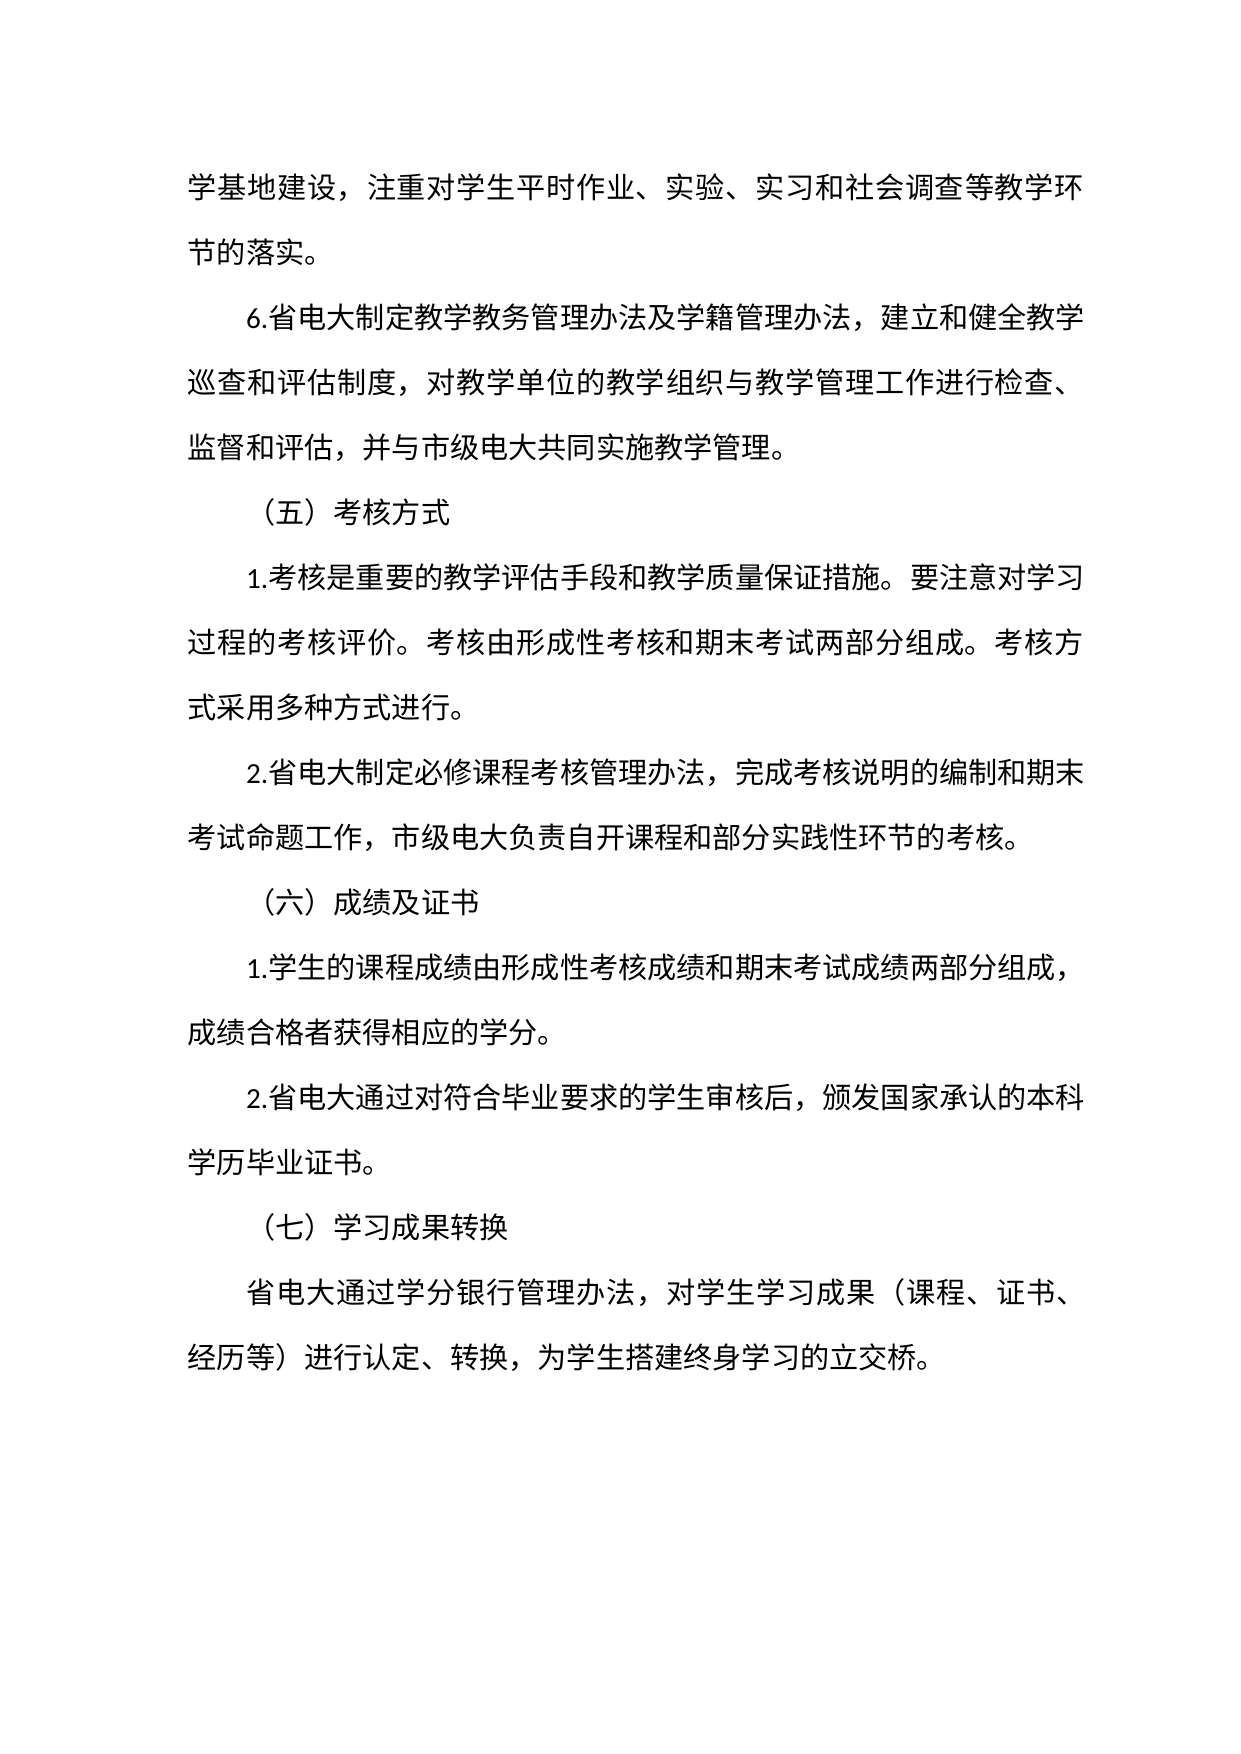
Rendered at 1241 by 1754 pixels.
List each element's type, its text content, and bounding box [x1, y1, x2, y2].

text （五）考核方式 [187, 478, 1085, 543]
text 1.学生的课程成绩由形成性考核成绩和期末考试成绩两部分组成，成绩合格者获得相应的学分。 [187, 933, 1085, 1063]
text （七）学习成果转换 [187, 1193, 1085, 1258]
text 2.省电大制定必修课程考核管理办法，完成考核说明的编制和期末考试命题工作，市级电大负责自开课程和部分实践性环节的考核。 [187, 738, 1085, 868]
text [187, 153, 1085, 283]
text 6.省电大制定教学教务管理办法及学籍管理办法，建立和健全教学巡查和评估制度，对教学单位的教学组织与教学管理工作进行检查、监督和评估，并与市级电大共同实施教学管理。 [187, 283, 1085, 478]
text 2.省电大通过对符合毕业要求的学生审核后，颁发国家承认的本科学历毕业证书。 [187, 1063, 1085, 1193]
text 省电大通过学分银行管理办法，对学生学习成果（课程、证书、经历等）进行认定、转换，为学生搭建终身学习的立交桥。 [187, 1258, 1085, 1388]
text 1.考核是重要的教学评估手段和教学质量保证措施。要注意对学习过程的考核评价。考核由形成性考核和期末考试两部分组成。考核方式采用多种方式进行。 [187, 543, 1085, 738]
text （六）成绩及证书 [187, 868, 1085, 933]
